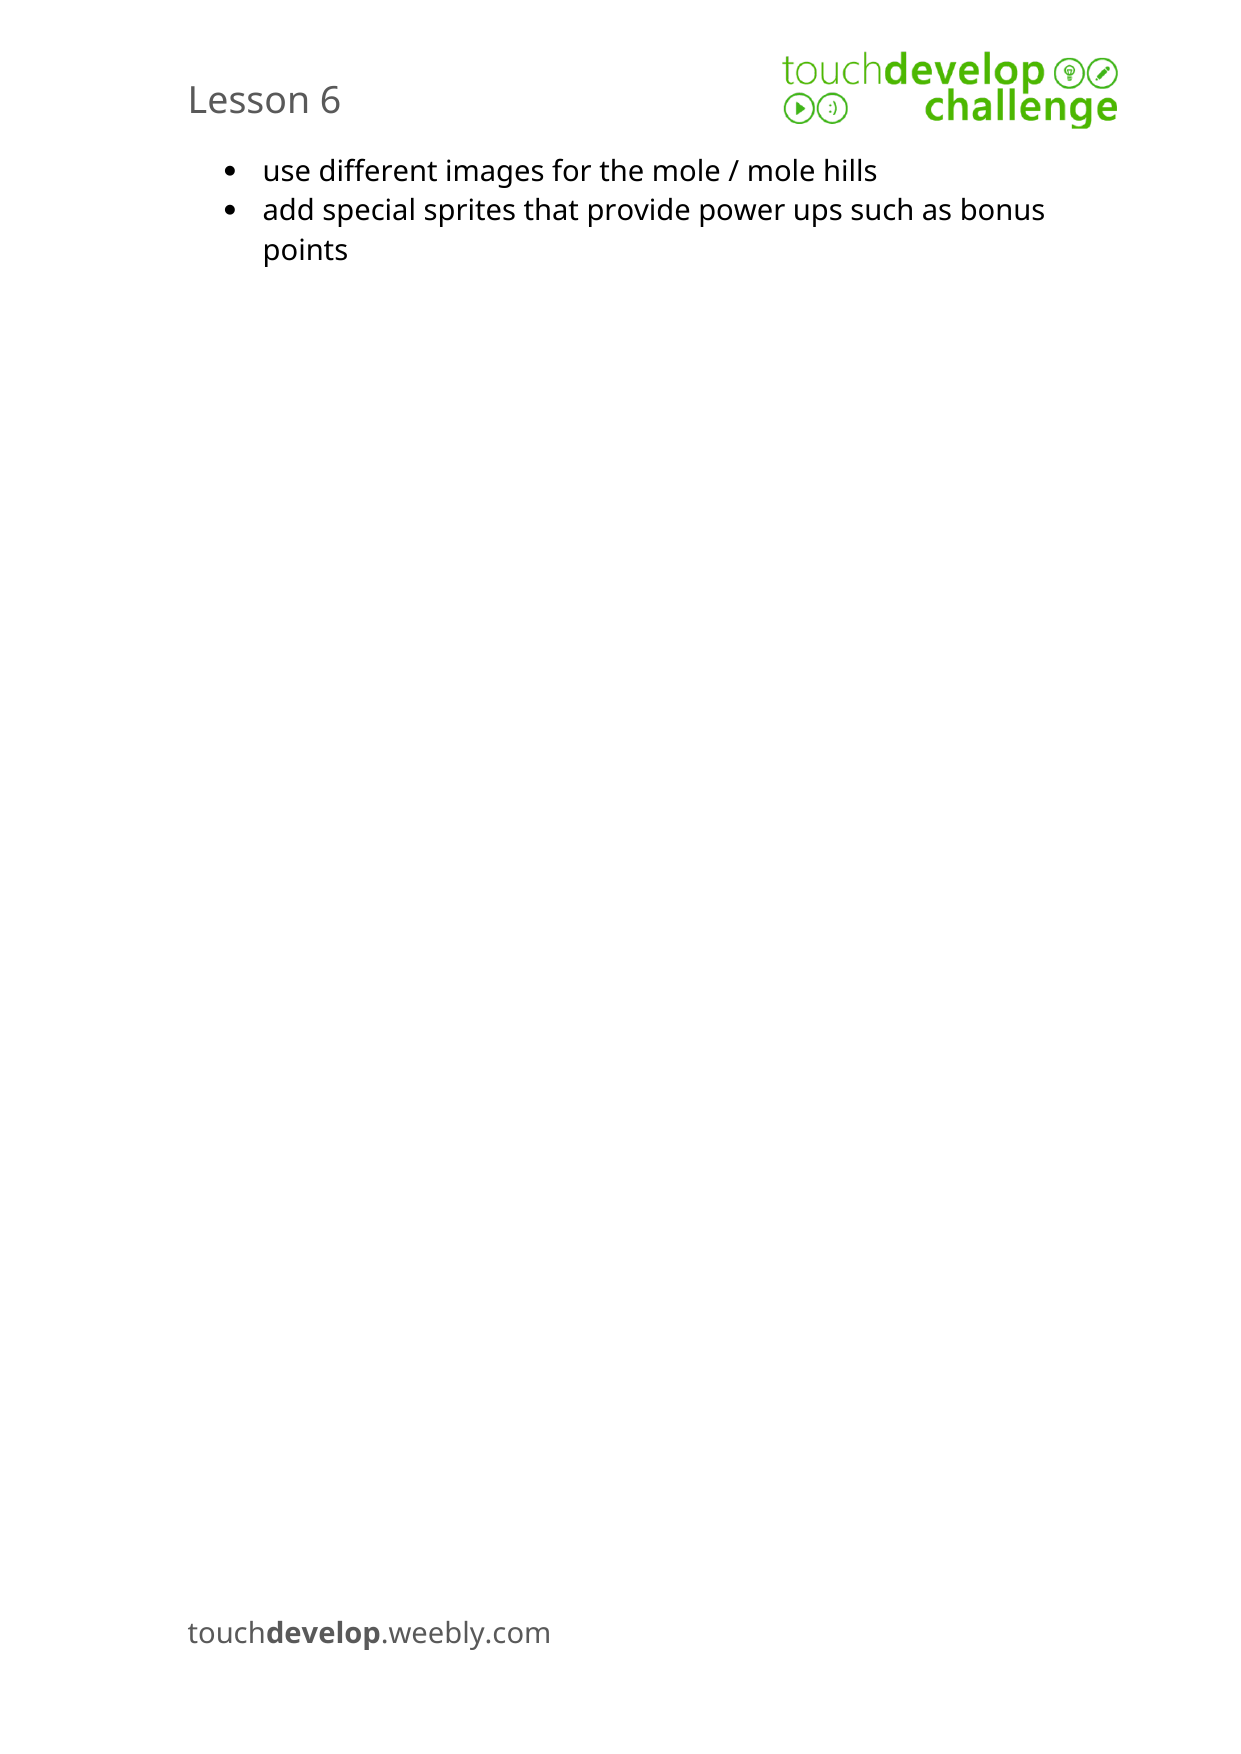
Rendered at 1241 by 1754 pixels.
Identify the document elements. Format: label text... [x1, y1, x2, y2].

list use different images for the mole / mole hills [225, 150, 1053, 190]
picture [770, 50, 1129, 129]
list add special sprites that provide power ups such as bonus points [225, 190, 1053, 269]
